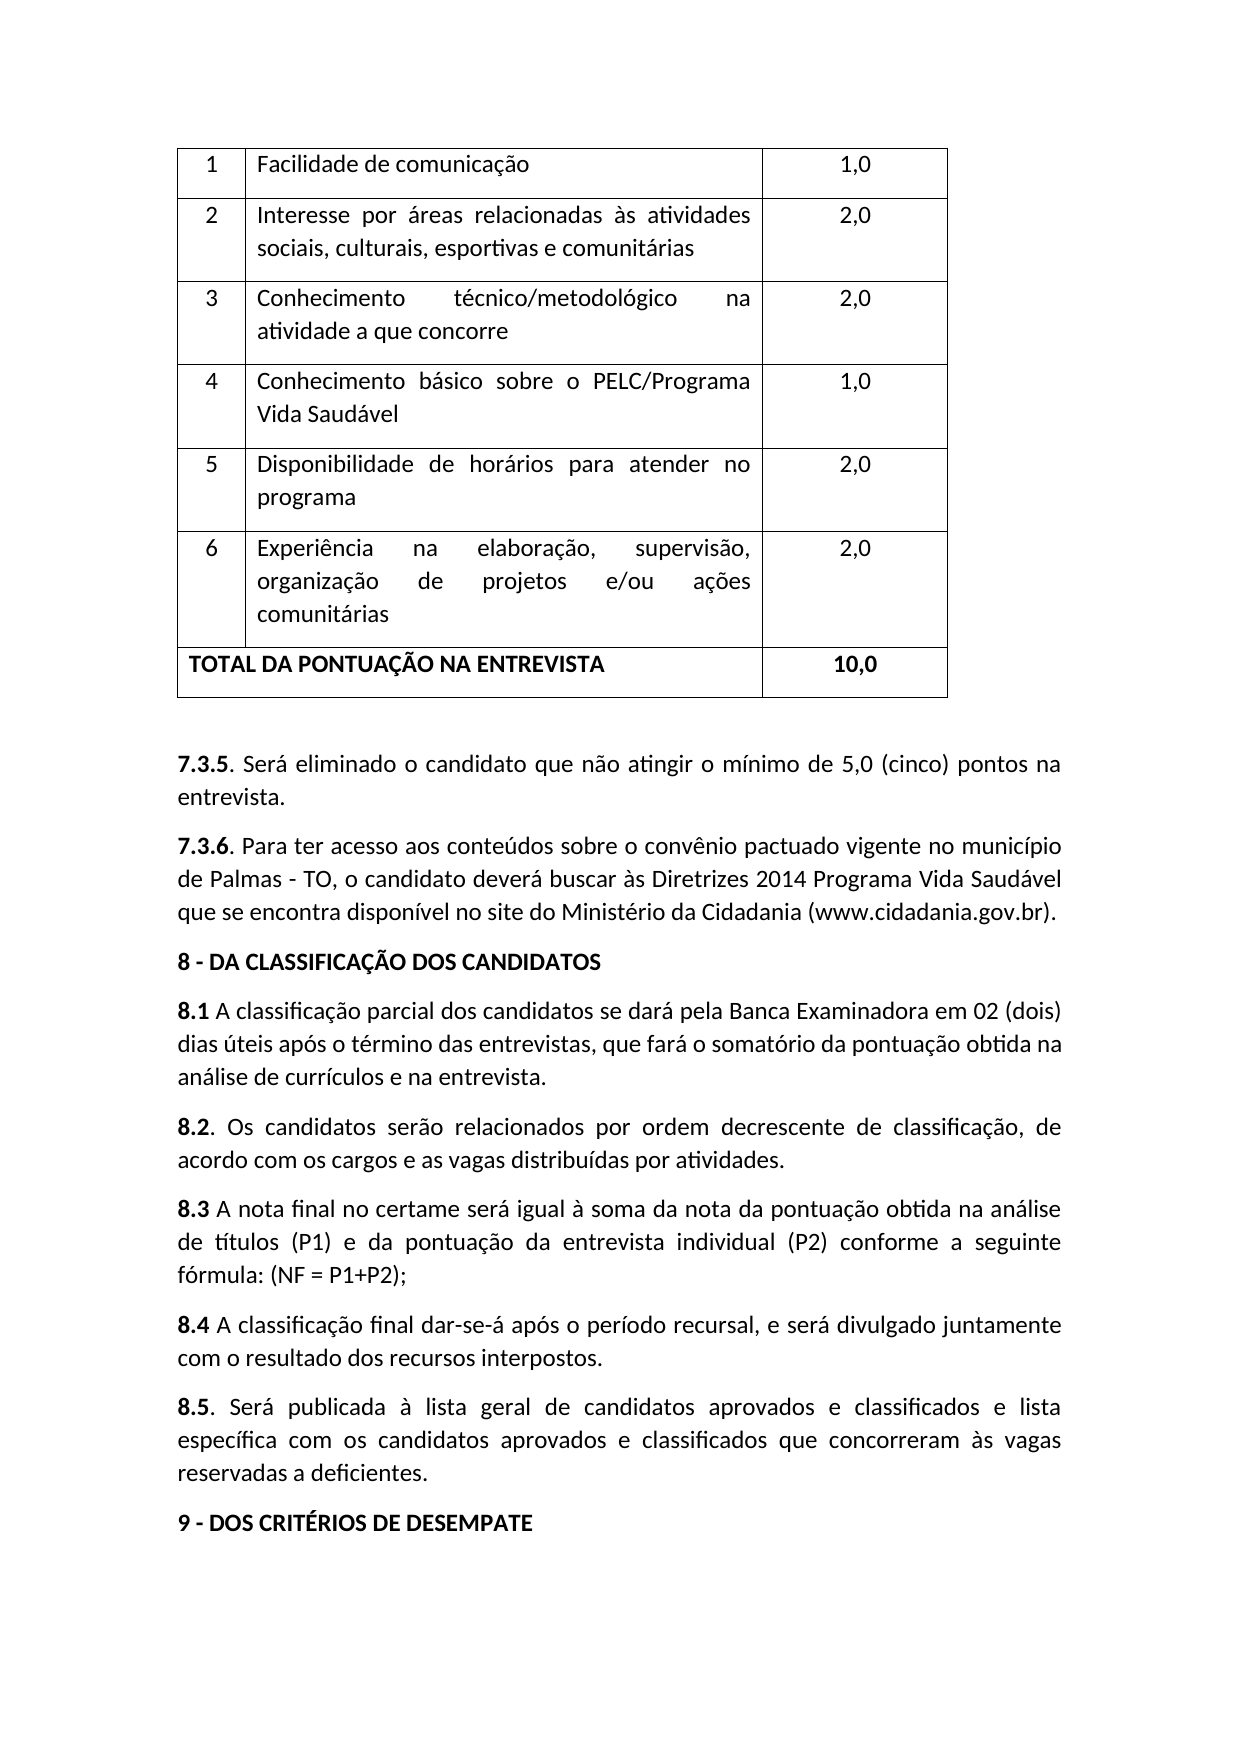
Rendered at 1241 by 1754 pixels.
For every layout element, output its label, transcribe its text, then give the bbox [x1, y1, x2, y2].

table_cell Conhecimento básico sobre o PELC/Programa Vida Saudável [246, 365, 762, 448]
table_cell 2 [178, 199, 245, 281]
text 8.5. Será publicada à lista geral de candidatos aprovados e classificados e lista específica com os candidatos aprovados e classificados que concorreram às vagas reservadas a deficientes. [177, 1391, 1063, 1488]
table_cell Facilidade de comunicação [246, 149, 762, 198]
table_cell 1 [178, 149, 245, 198]
text 7.3.5. Será eliminado o candidato que não atingir o mínimo de 5,0 (cinco) pontos na entrevista. [177, 748, 1063, 811]
table_cell 2,0 [763, 449, 947, 531]
text 8.3 A nota final no certame será igual à soma da nota da pontuação obtida na análise de títulos (P1) e da pontuação da entrevista individual (P2) conforme a seguinte fórmula: (NF = P1+P2); [177, 1193, 1063, 1290]
table_cell 2,0 [763, 199, 947, 281]
table_cell 2,0 [763, 532, 947, 647]
table_cell 1,0 [763, 149, 947, 198]
table_cell 6 [178, 532, 245, 647]
table_cell 3 [178, 282, 245, 364]
text 8.4 A classificação final dar-se-á após o período recursal, e será divulgado juntamente com o resultado dos recursos interpostos. [177, 1309, 1063, 1372]
table_cell Interesse por áreas relacionadas às atividades sociais, culturais, esportivas e comunitárias [246, 199, 762, 281]
table_cell Disponibilidade de horários para atender no programa [246, 449, 762, 531]
table_cell 5 [178, 449, 245, 531]
table_cell Experiência na elaboração, supervisão, organização de projetos e/ou ações comunitárias [246, 532, 762, 647]
table_cell TOTAL DA PONTUAÇÃO NA ENTREVISTA [178, 648, 762, 697]
table_cell Conhecimento técnico/metodológico na atividade a que concorre [246, 282, 762, 364]
text 8.1 A classificação parcial dos candidatos se dará pela Banca Examinadora em 02 (dois) dias úteis após o término das entrevistas, que fará o somatório da pontuação obtida na análise de currículos e na entrevista. [177, 995, 1063, 1092]
table_cell 1,0 [763, 365, 947, 448]
table_cell 4 [178, 365, 245, 448]
table_cell 10,0 [763, 648, 947, 697]
text 8 - DA CLASSIFICAÇÃO DOS CANDIDATOS [177, 946, 1063, 976]
text 9 - DOS CRITÉRIOS DE DESEMPATE [177, 1507, 1063, 1537]
text 8.2. Os candidatos serão relacionados por ordem decrescente de classificação, de acordo com os cargos e as vagas distribuídas por atividades. [177, 1111, 1063, 1174]
table_cell 2,0 [763, 282, 947, 364]
text 7.3.6. Para ter acesso aos conteúdos sobre o convênio pactuado vigente no município de Palmas - TO, o candidato deverá buscar às Diretrizes 2014 Programa Vida Saudável que se encontra disponível no site do Ministério da Cidadania (www.cidadania.gov.br). [177, 830, 1063, 927]
